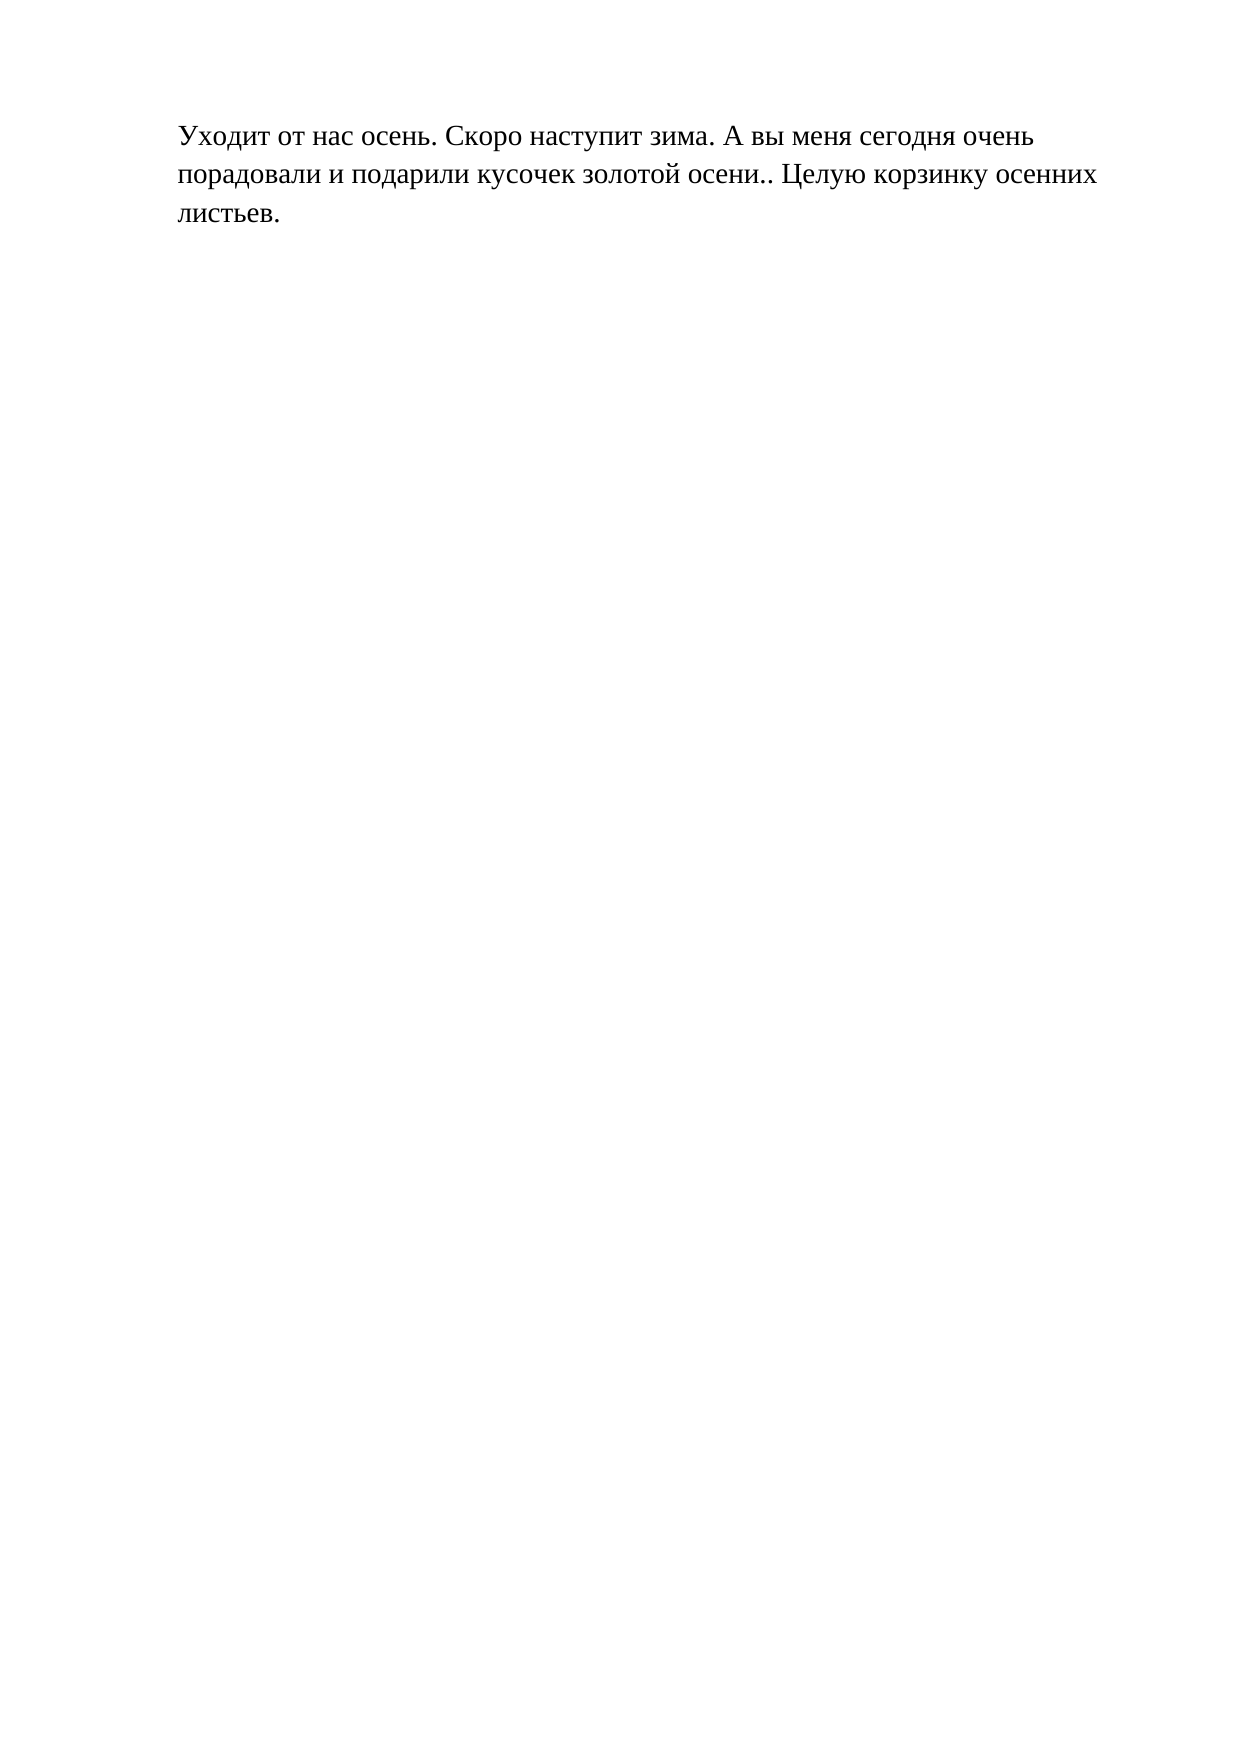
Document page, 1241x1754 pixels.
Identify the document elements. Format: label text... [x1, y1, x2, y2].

text Уходит от нас осень. Скоро наступит зима. А вы меня сегодня очень порадовали и подарили кусочек золотой осени.. Целую корзинку осенних листьев. [177, 118, 1152, 229]
